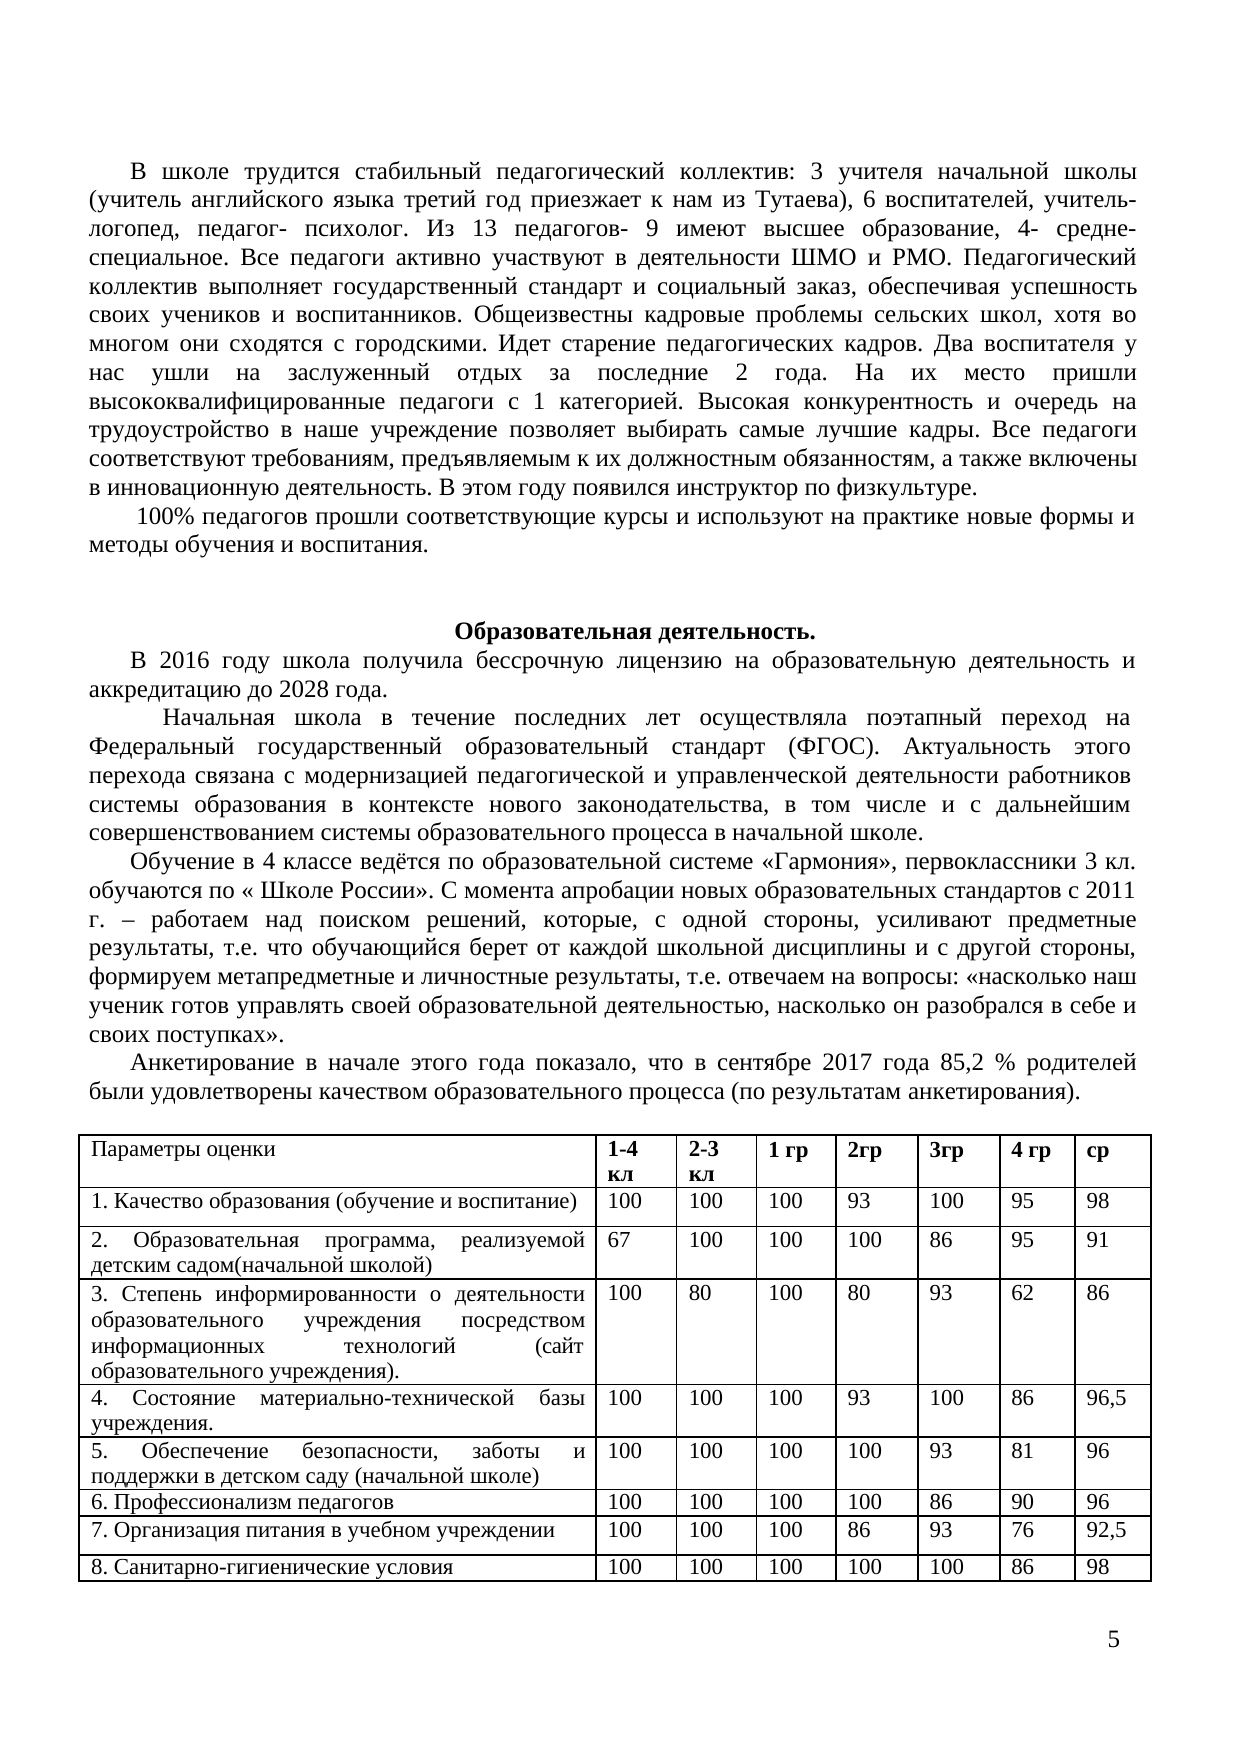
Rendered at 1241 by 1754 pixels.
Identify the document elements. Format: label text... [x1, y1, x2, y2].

table_cell 100 [597, 1438, 676, 1489]
table_cell 80 [837, 1280, 917, 1383]
subtitle Образовательная деятельность. [454, 616, 1228, 645]
table_cell 100 [597, 1556, 676, 1580]
table_cell 100 [757, 1280, 835, 1383]
table_cell 8. Санитарно-гигиенические условия [80, 1556, 595, 1580]
table_header Параметры оценки [80, 1136, 595, 1187]
text Начальная школа в течение последних лет осуществляла поэтапный переход на Федеральный государственный образовательный стандарт (ФГОС). Актуальность этого перехода связана с модернизацией педагогической и управленческой деятельности работников системы образования в контексте нового законодательства, в том числе и с дальнейшим совершенствованием системы образовательного процесса в начальной школе. [89, 702, 1132, 846]
table_cell 100 [757, 1490, 835, 1515]
table_cell 5. Обеспечение безопасности, заботы и поддержки в детском саду (начальной школе) [80, 1438, 595, 1489]
table_cell 76 [1001, 1517, 1074, 1554]
table_cell 67 [597, 1227, 676, 1278]
table_cell 93 [919, 1280, 999, 1383]
table_cell 92,5 [1076, 1517, 1150, 1554]
table_cell 93 [837, 1385, 917, 1436]
table_cell 86 [837, 1517, 917, 1554]
table_cell 1. Качество образования (обучение и воспитание) [80, 1188, 595, 1226]
table_header 2-3 кл [677, 1136, 756, 1187]
table_cell 100 [757, 1556, 835, 1580]
table_cell 100 [677, 1517, 756, 1554]
table_cell 7. Организация питания в учебном учреждении [80, 1517, 595, 1554]
table_cell 100 [757, 1438, 835, 1489]
table_cell 100 [757, 1188, 835, 1226]
table_cell 100 [597, 1490, 676, 1515]
table_cell 86 [1076, 1280, 1150, 1383]
table_cell 100 [757, 1385, 835, 1436]
table_cell 96 [1076, 1438, 1150, 1489]
text Анкетирование в начале этого года показало, что в сентябре 2017 года 85,2 % родителей были удовлетворены качеством образовательного процесса (по результатам анкетирования). [89, 1047, 1137, 1105]
table_cell 4. Состояние материально-технической базы учреждения. [80, 1385, 595, 1436]
table_cell 100 [757, 1227, 835, 1278]
table_cell 80 [677, 1280, 756, 1383]
text В 2016 году школа получила бессрочную лицензию на образовательную деятельность и аккредитацию до 2028 года. [89, 645, 1137, 702]
table_cell 100 [677, 1438, 756, 1489]
table_cell 100 [597, 1188, 676, 1226]
table_cell 100 [757, 1517, 835, 1554]
table_cell 91 [1076, 1227, 1150, 1278]
table_cell 93 [919, 1438, 999, 1489]
table_cell 93 [919, 1517, 999, 1554]
table_header 4 гр [1001, 1136, 1074, 1187]
table_cell 100 [677, 1227, 756, 1278]
table_cell 100 [919, 1556, 999, 1580]
table_cell 100 [597, 1280, 676, 1383]
table_cell 100 [837, 1490, 917, 1515]
table_cell 100 [597, 1385, 676, 1436]
table_header ср [1076, 1136, 1150, 1187]
table_cell 100 [837, 1227, 917, 1278]
table_cell 86 [1001, 1385, 1074, 1436]
table_cell 96,5 [1076, 1385, 1150, 1436]
table_cell 100 [919, 1385, 999, 1436]
table_cell 100 [919, 1188, 999, 1226]
table_cell 100 [837, 1556, 917, 1580]
text Обучение в 4 классе ведётся по образовательной системе «Гармония», первоклассники 3 кл. обучаются по « Школе России». С момента апробации новых образовательных стандартов с 2011 г. – работаем над поиском решений, которые, с одной стороны, усиливают предметные результаты, т.е. что обучающийся берет от каждой школьной дисциплины и с другой стороны, формируем метапредметные и личностные результаты, т.е. отвечаем на вопросы: «насколько наш ученик готов управлять своей образовательной деятельностью, насколько он разобрался в себе и своих поступках». [89, 846, 1138, 1047]
table_header 1-4 кл [597, 1136, 676, 1187]
table_cell 100 [677, 1385, 756, 1436]
text В школе трудится стабильный педагогический коллектив: 3 учителя начальной школы (учитель английского языка третий год приезжает к нам из Тутаева), 6 воспитателей, учитель- логопед, педагог- психолог. Из 13 педагогов- 9 имеют высшее образование, 4- средне- специальное. Все педагоги активно участвуют в деятельности ШМО и РМО. Педагогический коллектив выполняет государственный стандарт и социальный заказ, обеспечивая успешность своих учеников и воспитанников. Общеизвестны кадровые проблемы сельских школ, хотя во многом они сходятся с городскими. Идет старение педагогических кадров. Два воспитателя у нас ушли на заслуженный отдых за последние 2 года. На их место пришли высококвалифицированные педагоги с 1 категорией. Высокая конкурентность и очередь на трудоустройство в наше учреждение позволяет выбирать самые лучшие кадры. Все педагоги соответствуют требованиям, предъявляемым к их должностным обязанностям, а также включены в инновационную деятельность. В этом году появился инструктор по физкультуре. [89, 156, 1138, 501]
table_cell 100 [677, 1188, 756, 1226]
table_cell 100 [677, 1556, 756, 1580]
table_cell 86 [1001, 1556, 1074, 1580]
table_cell 98 [1076, 1188, 1150, 1226]
table_cell 3. Степень информированности о деятельности образовательного учреждения посредством информационных технологий (сайт образовательного учреждения). [80, 1280, 595, 1383]
table_cell 100 [837, 1438, 917, 1489]
table_cell 81 [1001, 1438, 1074, 1489]
table_cell 86 [919, 1227, 999, 1278]
table_cell 90 [1001, 1490, 1074, 1515]
table_cell 95 [1001, 1227, 1074, 1278]
table_cell 62 [1001, 1280, 1074, 1383]
table_cell 98 [1076, 1556, 1150, 1580]
table_header 1 гр [757, 1136, 835, 1187]
table_cell 96 [1076, 1490, 1150, 1515]
table_cell 95 [1001, 1188, 1074, 1226]
table_header 2гр [837, 1136, 917, 1187]
table_cell 100 [597, 1517, 676, 1554]
text 100% педагогов прошли соответствующие курсы и используют на практике новые формы и методы обучения и воспитания. [89, 501, 1136, 558]
table_header 3гр [919, 1136, 999, 1187]
table_cell 93 [837, 1188, 917, 1226]
table_cell 6. Профессионализм педагогов [80, 1490, 595, 1515]
table_cell 86 [919, 1490, 999, 1515]
table_cell 2. Образовательная программа, реализуемой детским садом(начальной школой) [80, 1227, 595, 1278]
table_cell 100 [677, 1490, 756, 1515]
